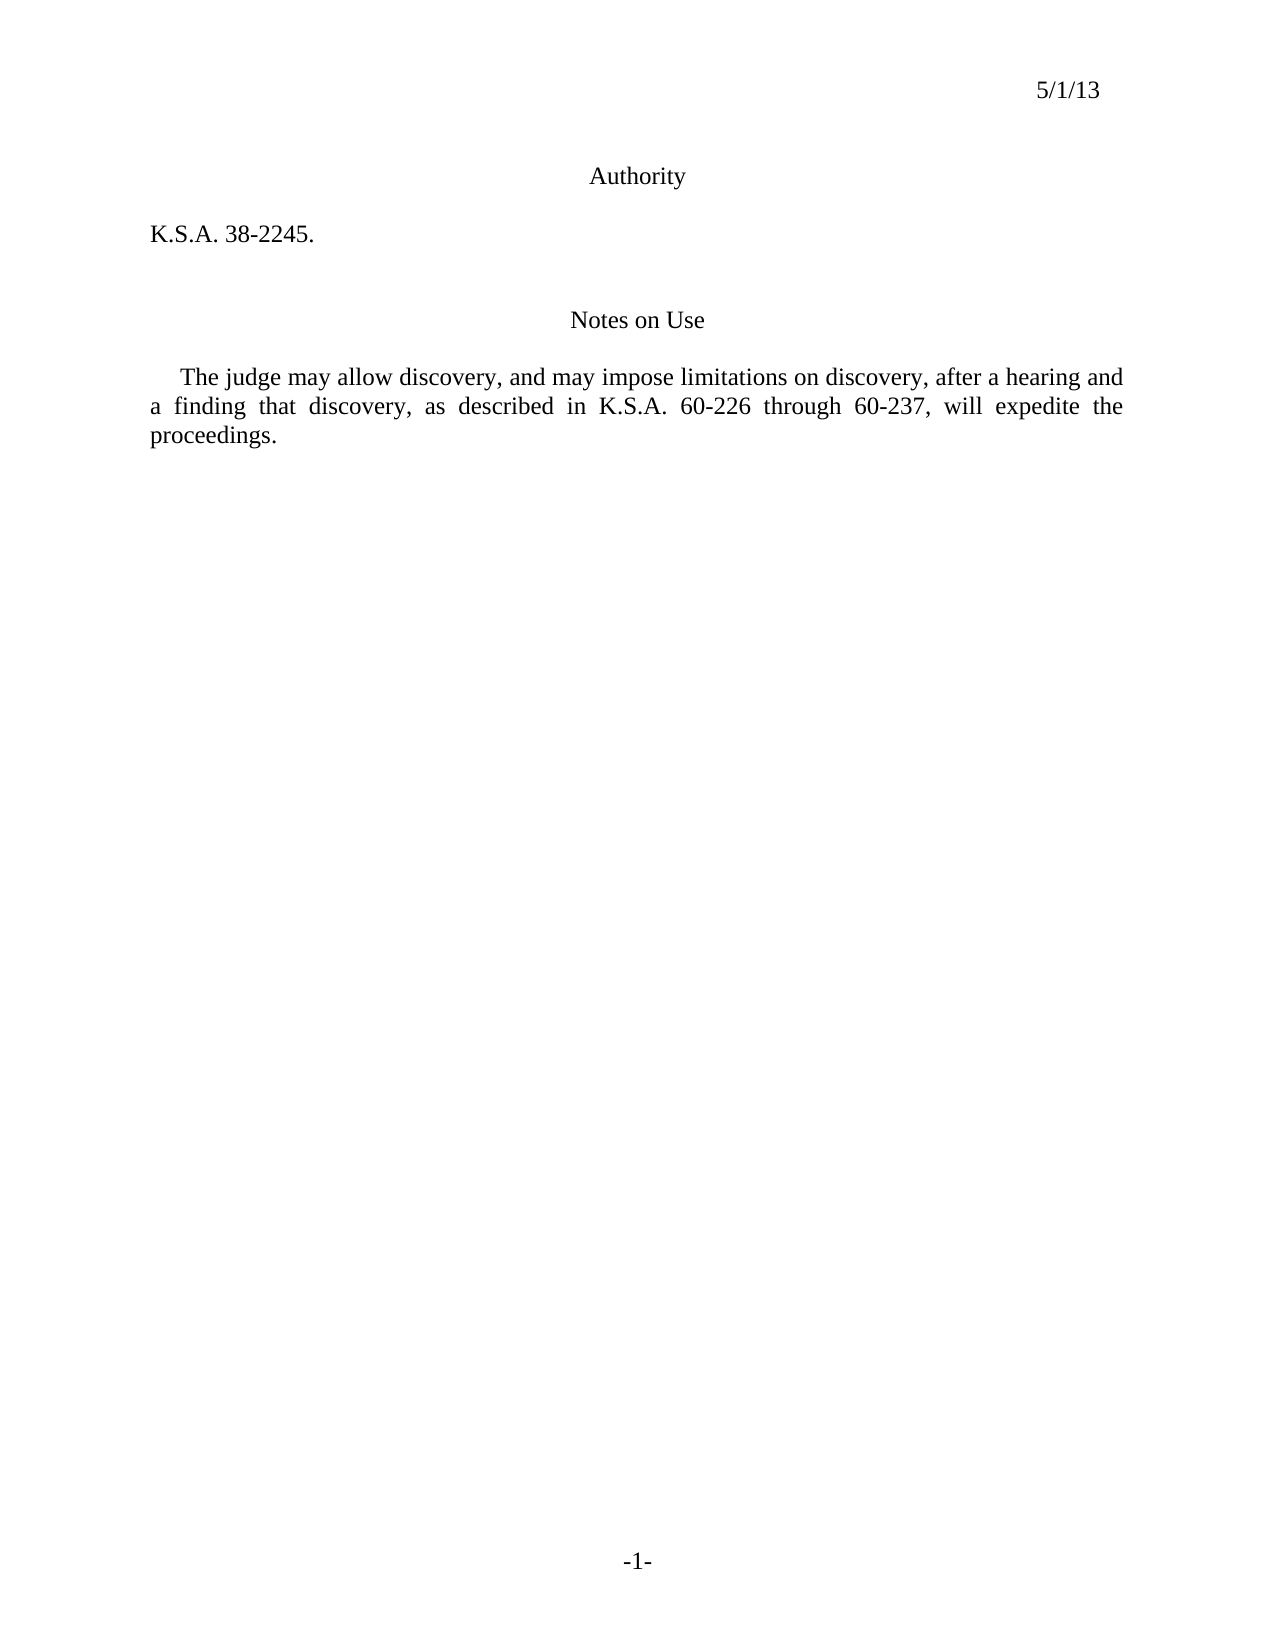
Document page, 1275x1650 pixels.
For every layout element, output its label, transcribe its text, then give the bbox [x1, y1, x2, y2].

text Notes on Use [150, 305, 1125, 334]
text K.S.A. 38-2245. [150, 219, 1125, 247]
text Authority [150, 161, 1125, 190]
text The judge may allow discovery, and may impose limitations on discovery, after a hearing and a finding that discovery, as described in K.S.A. 60-226 through 60-237, will expedite the proceedings. [150, 362, 1125, 449]
